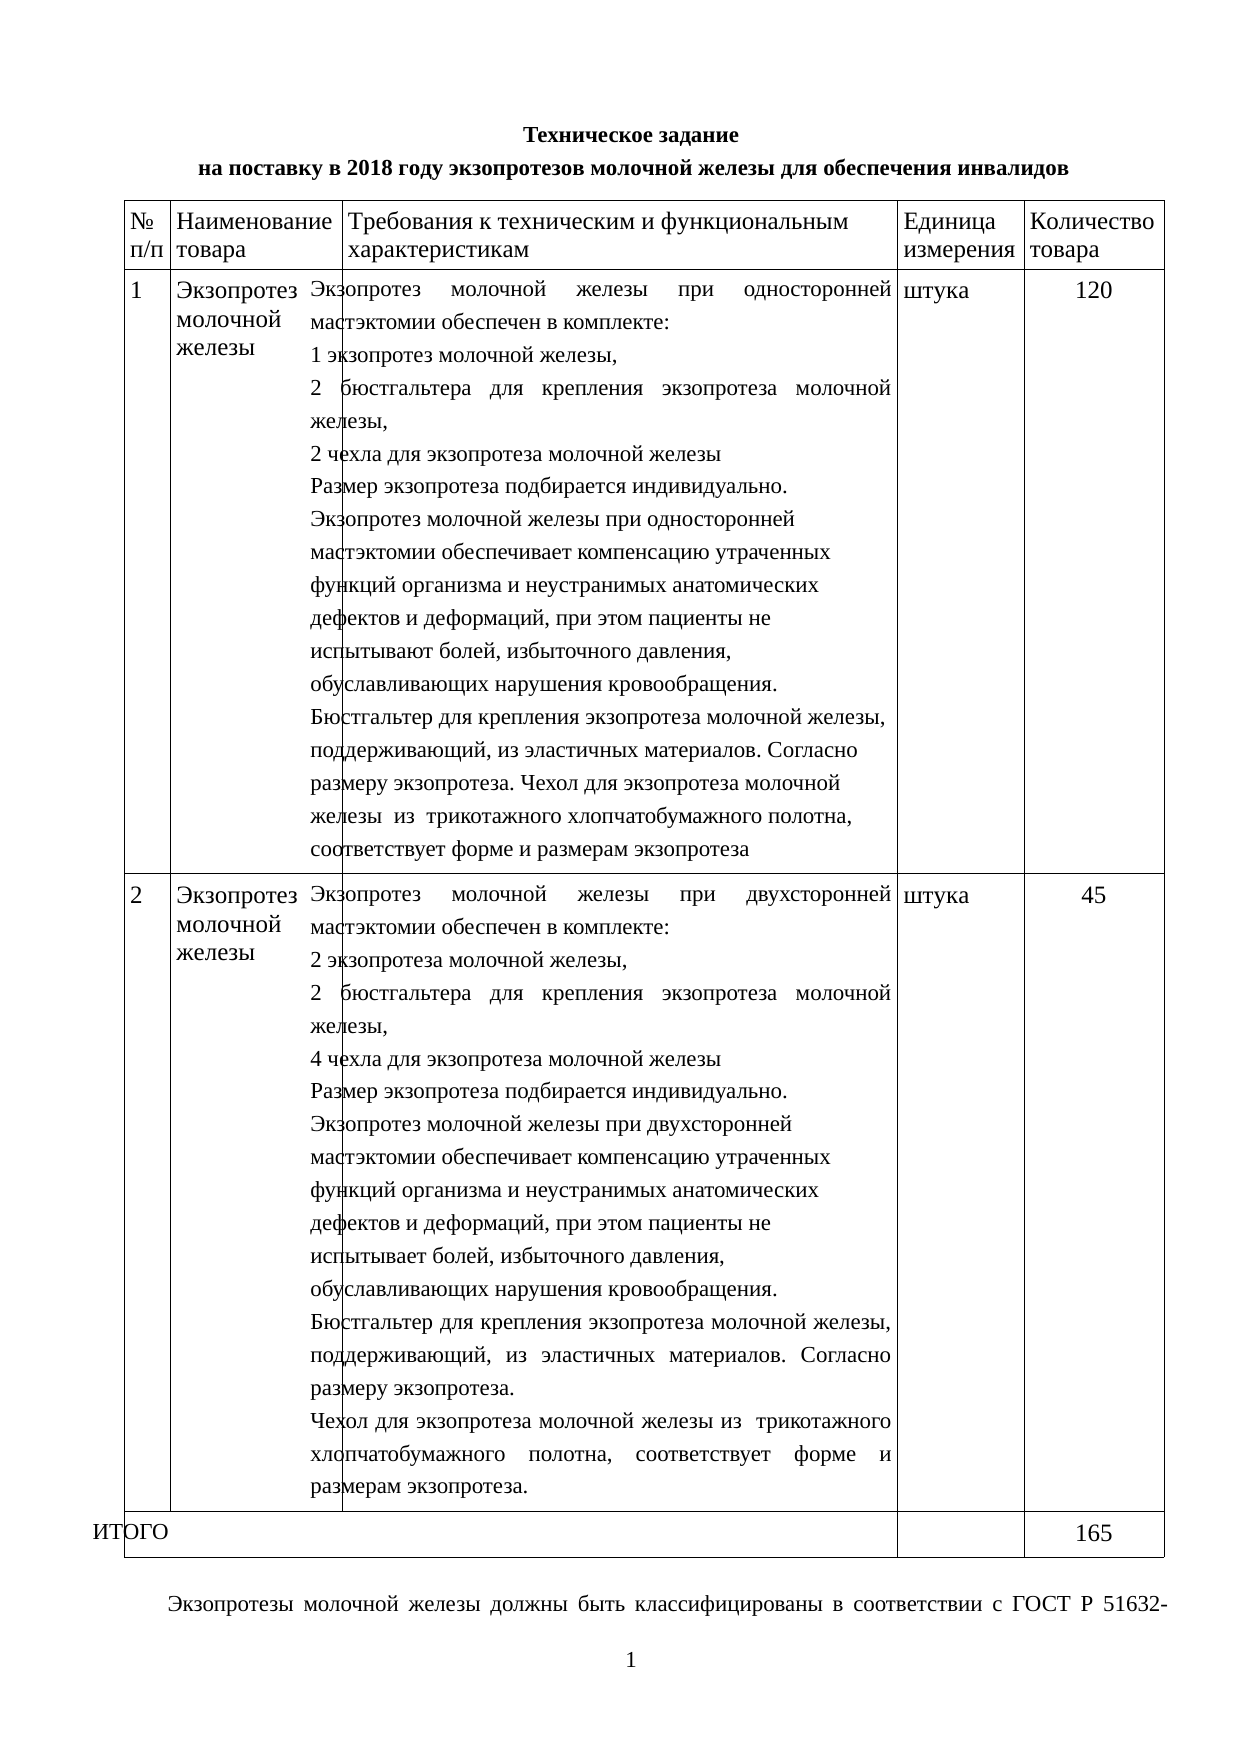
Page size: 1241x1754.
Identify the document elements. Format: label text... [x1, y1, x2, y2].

table_header Наименование товара [171, 201, 342, 269]
table_cell штука [898, 874, 1024, 1511]
table_cell Экзопротез молочной железы при односторонней мастэктомии обеспечен в комплекте: 1 экзопротез молочной железы, 2 бюстгальтера для крепления экзопротеза молочной железы, 2 чехла для экзопротеза молочной железы Размер экзопротеза подбирается индивидуально. Экзопротез молочной железы при односторонней мастэктомии обеспечивает компенсацию утраченных функций организма и неустранимых анатомических дефектов и деформаций, при этом пациенты не испытывают болей, избыточного давления, обуславливающих нарушения кровообращения. Бюстгальтер для крепления экзопротеза молочной железы, поддерживающий, из эластичных материалов. Согласно размеру экзопротеза. Чехол для экзопротеза молочной железы из трикотажного хлопчатобумажного полотна, соответствует форме и размерам экзопротеза [343, 270, 897, 873]
table_cell Экзопротез молочной железы при двухсторонней мастэктомии обеспечен в комплекте: 2 экзопротеза молочной железы, 2 бюстгальтера для крепления экзопротеза молочной железы, 4 чехла для экзопротеза молочной железы Размер экзопротеза подбирается индивидуально. Экзопротез молочной железы при двухсторонней мастэктомии обеспечивает компенсацию утраченных функций организма и неустранимых анатомических дефектов и деформаций, при этом пациенты не испытывает болей, избыточного давления, обуславливающих нарушения кровообращения. Бюстгальтер для крепления экзопротеза молочной железы, поддерживающий, из эластичных материалов. Согласно размеру экзопротеза. Чехол для экзопротеза молочной железы из трикотажного хлопчатобумажного полотна, соответствует форме и размерам экзопротеза. [343, 874, 897, 1511]
table_cell 1 [125, 270, 170, 873]
table_header № п/п [125, 201, 170, 269]
table_cell штука [898, 270, 1024, 873]
table_header Требования к техническим и функциональным характеристикам [343, 201, 897, 269]
table_cell 120 [1025, 270, 1164, 873]
table_header Количество товара [1025, 201, 1164, 269]
table_cell Экзопротез молочной железы [171, 874, 342, 1511]
table_cell Экзопротез молочной железы [171, 270, 342, 873]
text на поставку в 2018 году экзопротезов молочной железы для обеспечения инвалидов [92, 154, 1169, 181]
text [92, 1590, 1169, 1616]
table_cell 45 [1025, 874, 1164, 1511]
table_cell [898, 1512, 1024, 1557]
table_cell 165 [1025, 1512, 1164, 1557]
table_cell ИТОГО [125, 1512, 897, 1557]
table_cell 2 [125, 874, 170, 1511]
text Техническое задание [92, 122, 1169, 148]
table_header Единица измерения [898, 201, 1024, 269]
